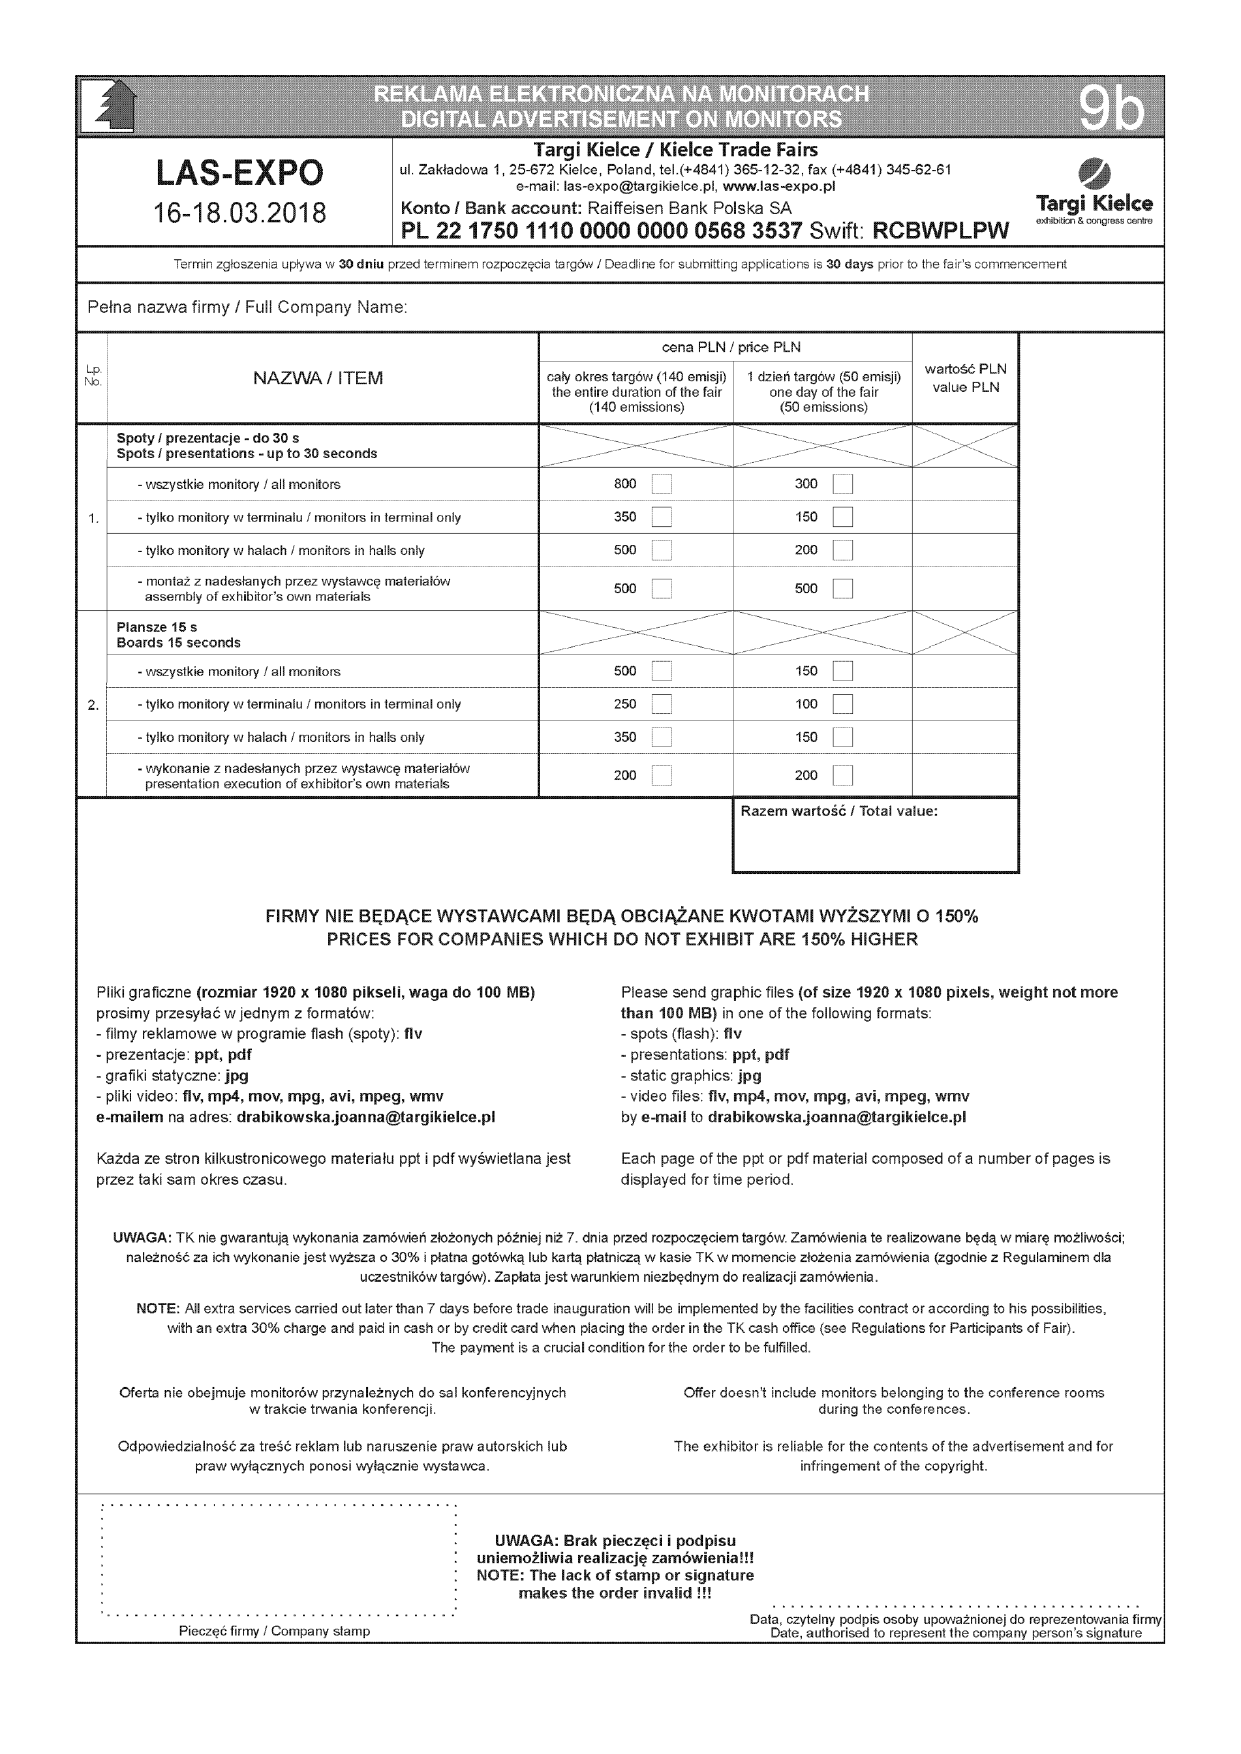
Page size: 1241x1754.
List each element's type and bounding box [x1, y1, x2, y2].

picture [75, 75, 1166, 1644]
